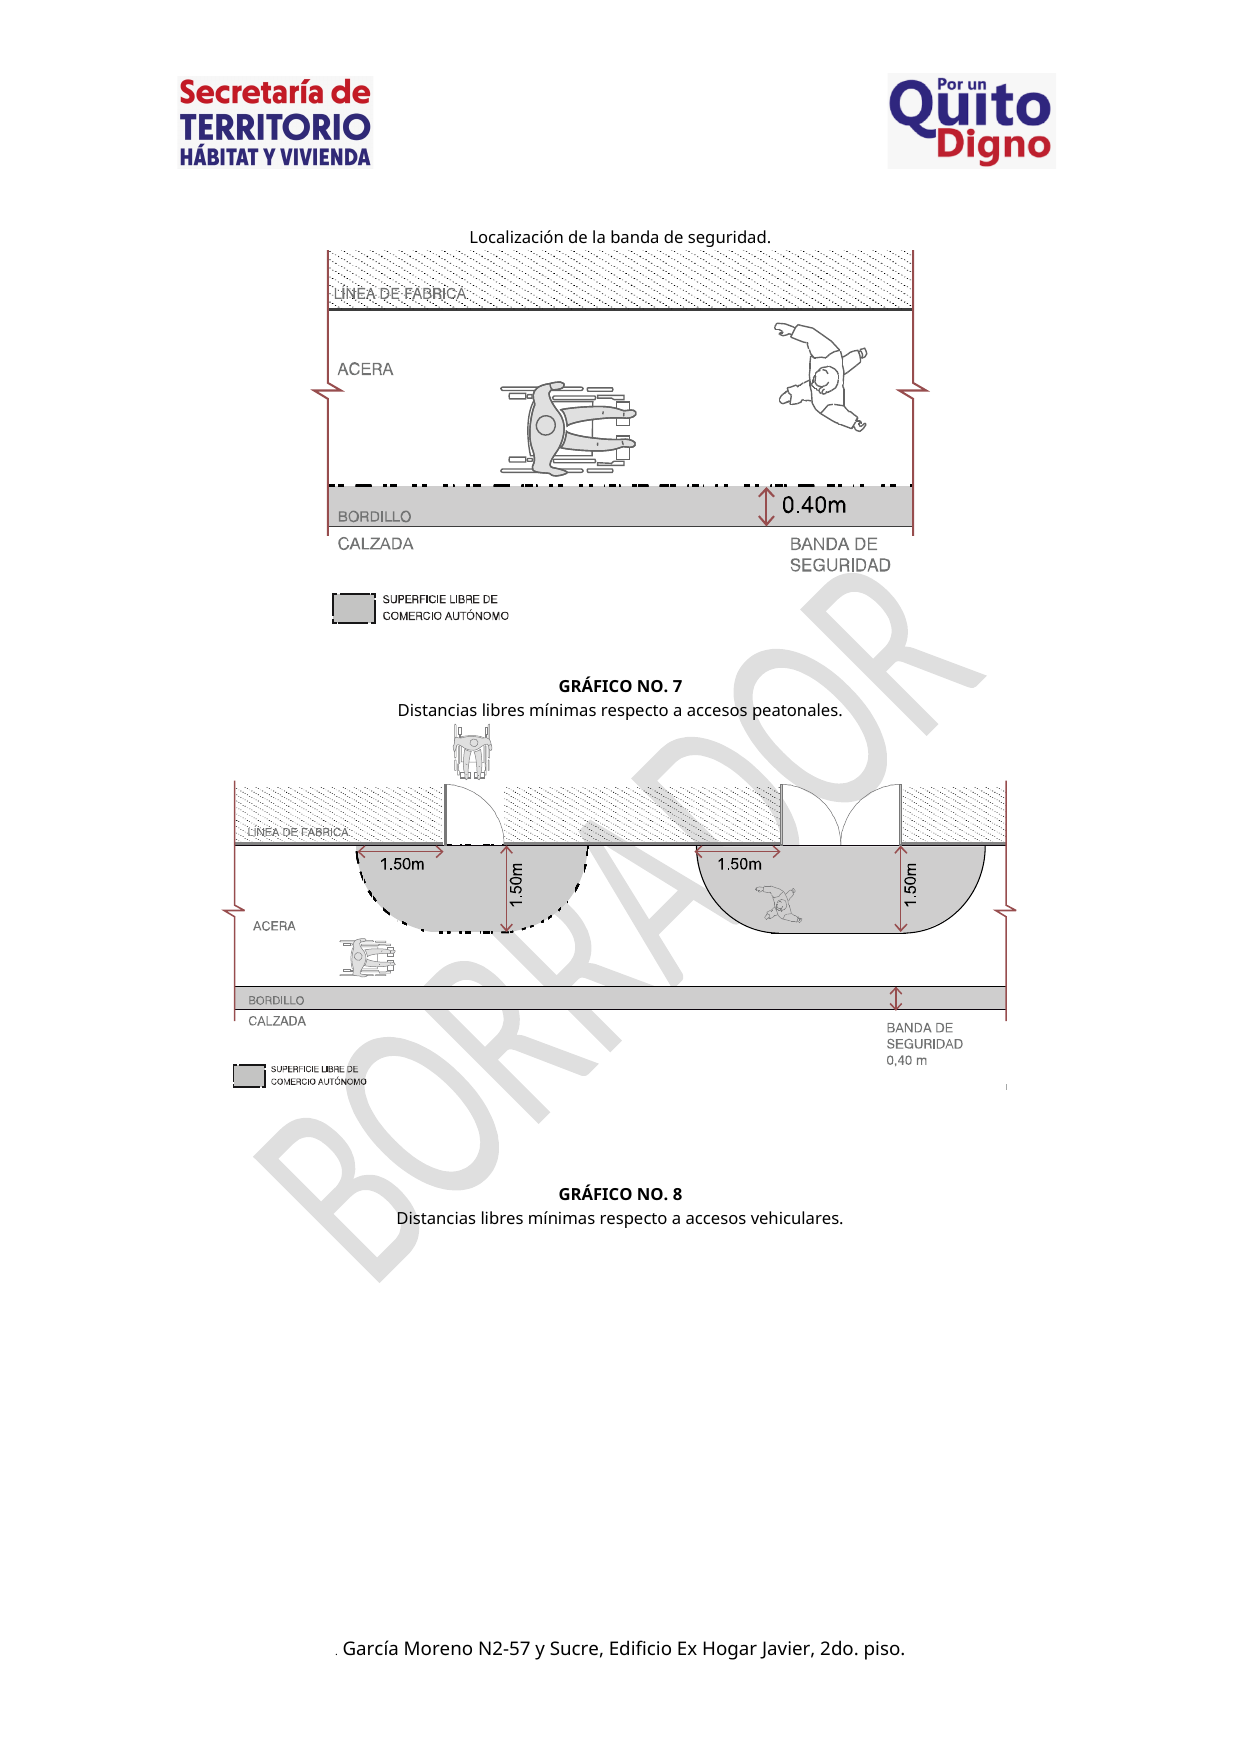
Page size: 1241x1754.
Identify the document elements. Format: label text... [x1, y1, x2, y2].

text GRÁFICO NO. 7 [177, 674, 1063, 697]
text GRÁFICO NO. 8 [177, 1182, 1063, 1205]
picture [887, 73, 1057, 169]
text Distancias libres mínimas respecto a accesos vehiculares. [177, 1207, 1063, 1229]
text Localización de la banda de seguridad. [177, 226, 1063, 249]
picture [177, 76, 374, 169]
text Distancias libres mínimas respecto a accesos peatonales. [177, 699, 1063, 722]
